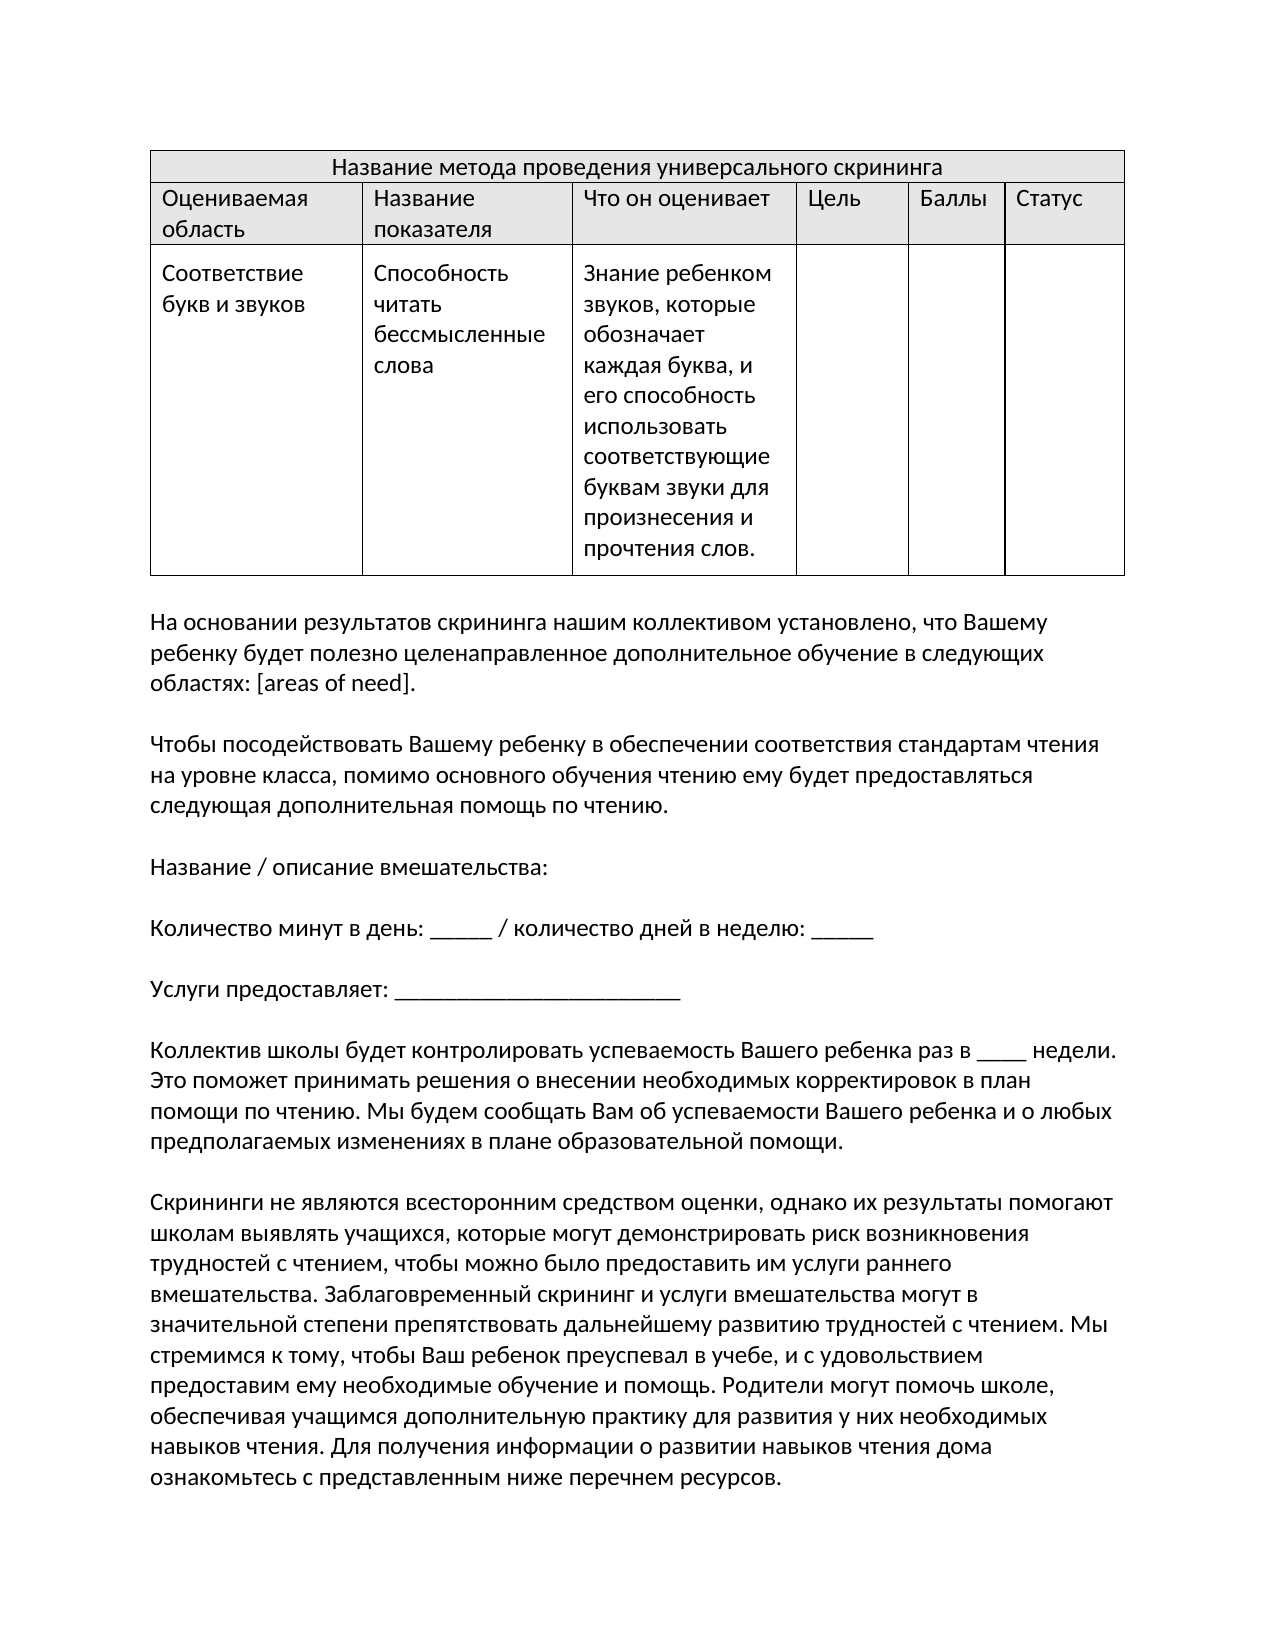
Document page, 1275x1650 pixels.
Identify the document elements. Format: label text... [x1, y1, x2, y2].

table_cell Что он оценивает [573, 183, 796, 244]
text Скрининги не являются всесторонним средством оценки, однако их результаты помогают школам выявлять учащихся, которые могут демонстрировать риск возникновения трудностей с чтением, чтобы можно было предоставить им услуги раннего вмешательства. Заблаговременный скрининг и услуги вмешательства могут в значительной степени препятствовать дальнейшему развитию трудностей с чтением. Мы стремимся к тому, чтобы Ваш ребенок преуспевал в учебе, и с удовольствием предоставим ему необходимые обучение и помощь. Родители могут помочь школе, обеспечивая учащимся дополнительную практику для развития у них необходимых навыков чтения. Для получения информации о развитии навыков чтения дома ознакомьтесь с представленным ниже перечнем ресурсов. [150, 1186, 1125, 1492]
table_cell Знание ребенком звуков, которые обозначает каждая буква, и его способность использовать соответствующие буквам звуки для произнесения и прочтения слов. [573, 245, 796, 575]
table_cell Цель [797, 183, 908, 244]
table_cell Баллы [909, 183, 1004, 244]
table_cell Соответствие букв и звуков [151, 245, 362, 575]
table_cell [909, 245, 1004, 575]
table_cell Статус [1006, 183, 1124, 244]
text Коллектив школы будет контролировать успеваемость Вашего ребенка раз в ____ недели. Это поможет принимать решения о внесении необходимых корректировок в план помощи по чтению. Мы будем сообщать Вам об успеваемости Вашего ребенка и о любых предполагаемых изменениях в плане образовательной помощи. [150, 1034, 1125, 1156]
text На основании результатов скрининга нашим коллективом установлено, что Вашему ребенку будет полезно целенаправленное дополнительное обучение в следующих областях: [areas of need]. [150, 606, 1125, 698]
text Название / описание вмешательства: [150, 851, 1125, 881]
text Услуги предоставляет: _______________________ [150, 973, 1125, 1003]
table_cell Способность читать бессмысленные слова [363, 245, 572, 575]
table_header Название метода проведения универсального скрининга [151, 151, 1124, 182]
table_cell [797, 245, 908, 575]
text Количество минут в день: _____ / количество дней в неделю: _____ [150, 912, 1125, 942]
table_cell Название показателя [363, 183, 572, 244]
text Чтобы посодействовать Вашему ребенку в обеспечении соответствия стандартам чтения на уровне класса, помимо основного обучения чтению ему будет предоставляться следующая дополнительная помощь по чтению. [150, 728, 1125, 820]
table_cell Оцениваемая область [151, 183, 362, 244]
table_cell [1006, 245, 1124, 575]
